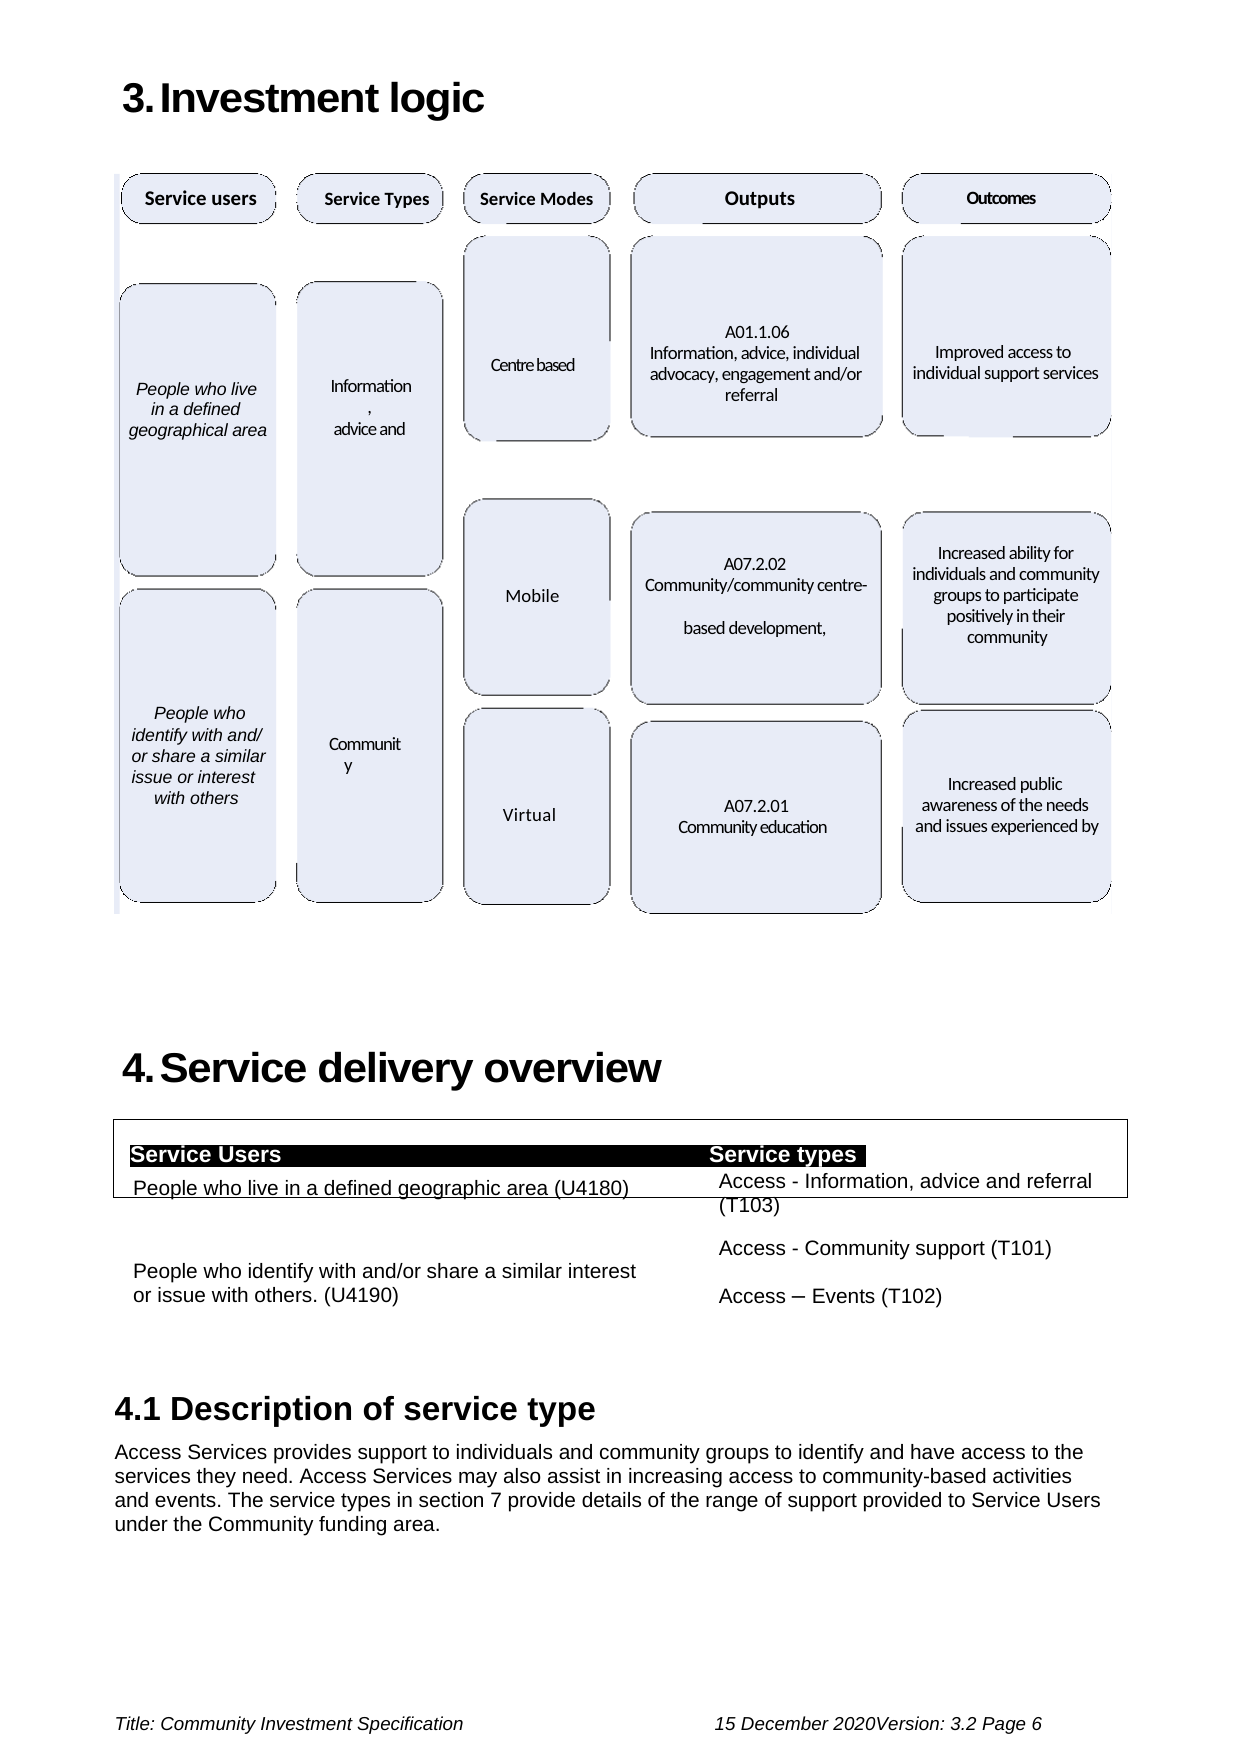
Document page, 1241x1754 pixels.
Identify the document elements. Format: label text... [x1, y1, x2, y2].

text Access Services provides support to individuals and community groups to identify and have access to the services they need. Access Services may also assist in increasing access to community-based activities and events. The service types in section 7 provide details of the range of support provided to Service Users under the Community funding area. [114, 1441, 1104, 1536]
text 4.1 Description of service type [114, 1390, 1126, 1428]
list Investment logic [122, 74, 1126, 122]
picture [119, 173, 1112, 914]
text Title: Community Investment Specification 15 December 2020Version: 3.2 Page 6 [114, 1713, 1126, 1735]
text Service Users Service types [130, 1145, 866, 1167]
table_header Access - Information, advice and referral (T103) Access - Community support (T101) Access – Events (T102) [689, 1169, 1127, 1314]
table_header People who live in a defined geographic area (U4180) People who identify with and/or share a similar interest or issue with others. (U4190) [114, 1169, 689, 1314]
